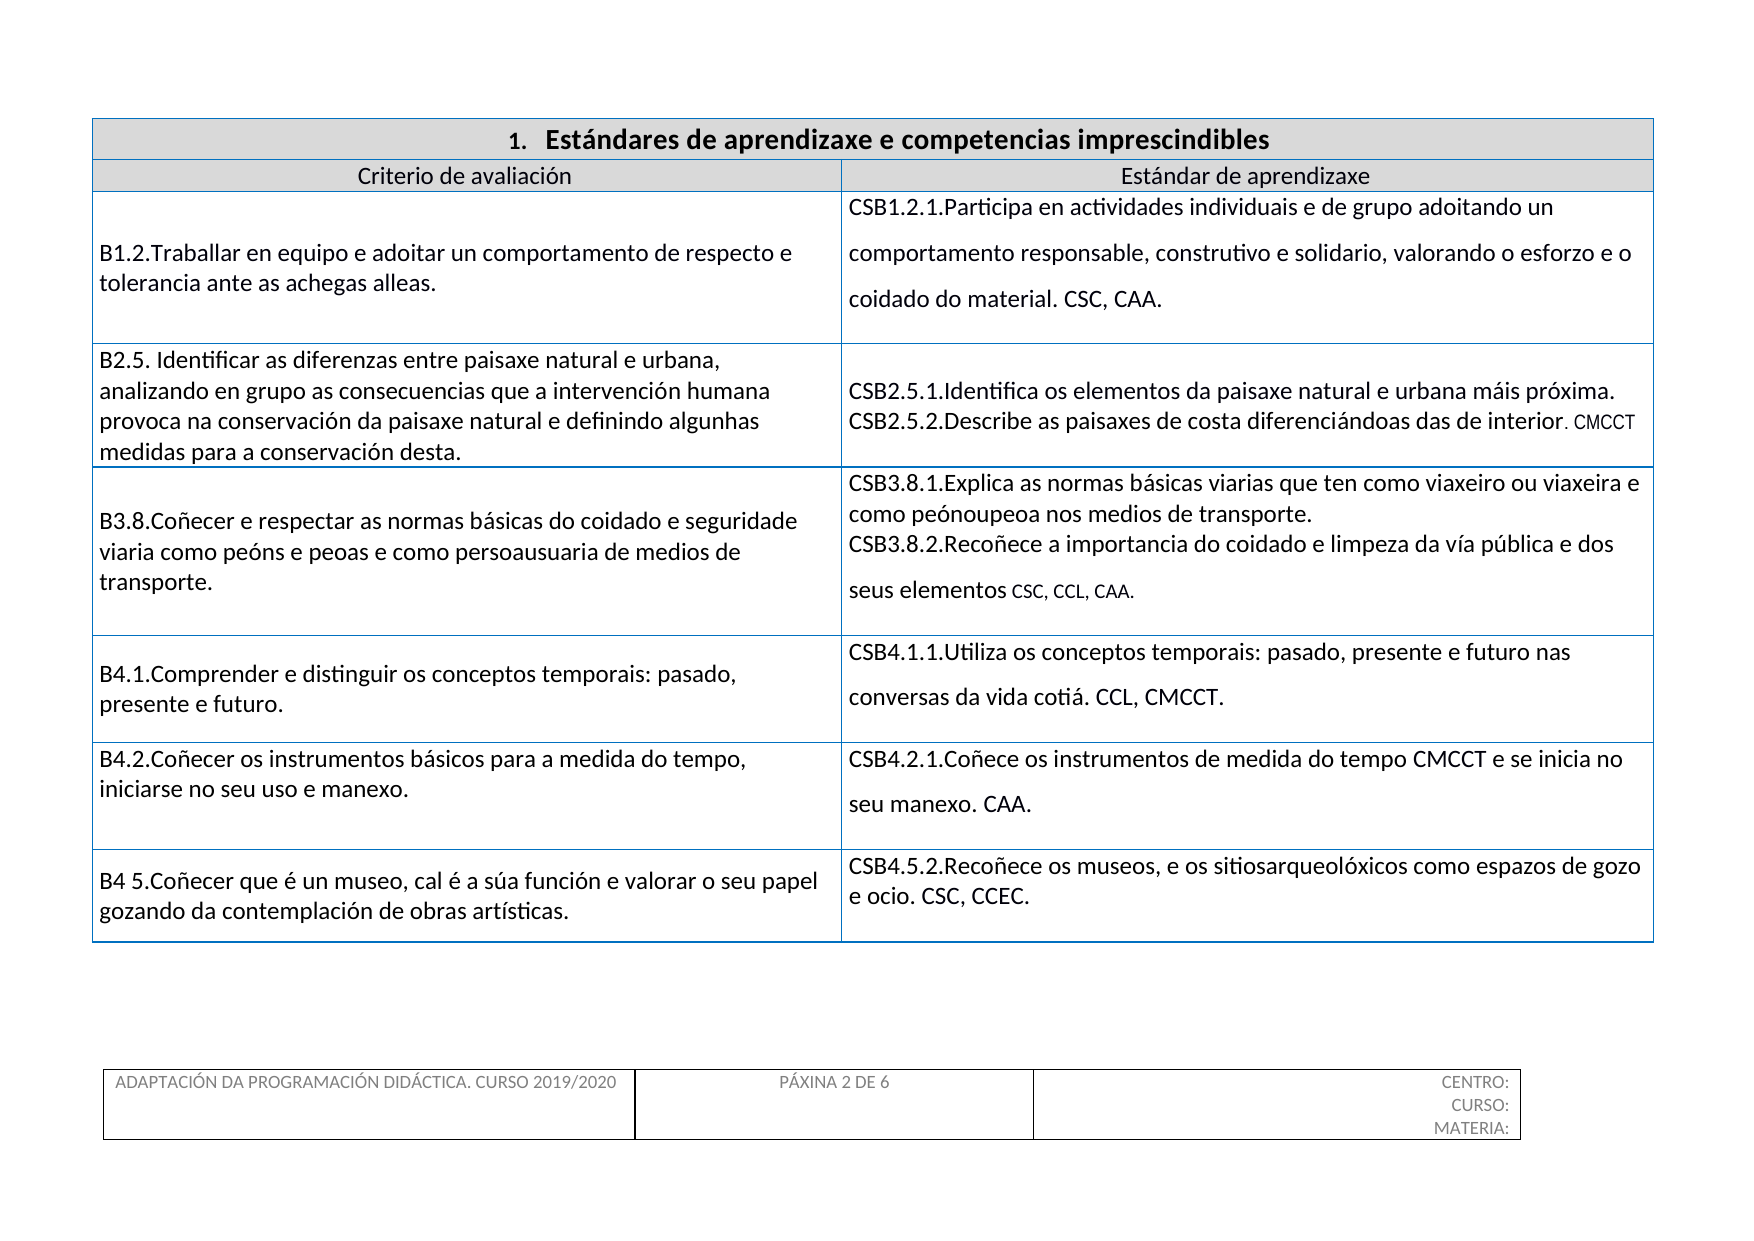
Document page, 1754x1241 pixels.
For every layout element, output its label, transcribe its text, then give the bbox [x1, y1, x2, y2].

table_cell CSB4.5.2.Recoñece os museos, e os sitiosarqueolóxicos como espazos de gozo e ocio. CSC, CCEC. [842, 850, 1653, 941]
table_cell Criterio de avaliación [93, 160, 841, 191]
table_cell B4.1.Comprender e distinguir os conceptos temporais: pasado, presente e futuro. [93, 636, 841, 742]
table_cell B3.8.Coñecer e respectar as normas básicas do coidado e seguridade viaria como peóns e peoas e como persoausuaria de medios de transporte. [93, 468, 841, 634]
table_cell CSB3.8.1.Explica as normas básicas viarias que ten como viaxeiro ou viaxeira e como peónoupeoa nos medios de transporte. CSB3.8.2.Recoñece a importancia do coidado e limpeza da vía pública e dos seus elementos CSC, CCL, CAA. [842, 468, 1653, 634]
table_cell CSB2.5.1.Identifica os elementos da paisaxe natural e urbana máis próxima. CSB2.5.2.Describe as paisaxes de costa diferenciándoas das de interior. CMCCT [842, 344, 1653, 466]
table_cell Estándar de aprendizaxe [842, 160, 1653, 191]
table_cell B4 5.Coñecer que é un museo, cal é a súa función e valorar o seu papel gozando da contemplación de obras artísticas. [93, 850, 841, 941]
table_cell CSB4.2.1.Coñece os instrumentos de medida do tempo CMCCT e se inicia no seu manexo. CAA. [842, 743, 1653, 849]
table_header Estándares de aprendizaxe e competencias imprescindibles [93, 119, 1653, 159]
table_cell CSB1.2.1.Participa en actividades individuais e de grupo adoitando un comportamento responsable, construtivo e solidario, valorando o esforzo e o coidado do material. CSC, CAA. [842, 192, 1653, 343]
table_cell B2.5. Identificar as diferenzas entre paisaxe natural e urbana, analizando en grupo as consecuencias que a intervención humana provoca na conservación da paisaxe natural e definindo algunhas medidas para a conservación desta. [93, 344, 841, 466]
table_cell B1.2.Traballar en equipo e adoitar un comportamento de respecto e tolerancia ante as achegas alleas. [93, 192, 841, 343]
table_cell CSB4.1.1.Utiliza os conceptos temporais: pasado, presente e futuro nas conversas da vida cotiá. CCL, CMCCT. [842, 636, 1653, 742]
table_cell B4.2.Coñecer os instrumentos básicos para a medida do tempo, iniciarse no seu uso e manexo. [93, 743, 841, 849]
